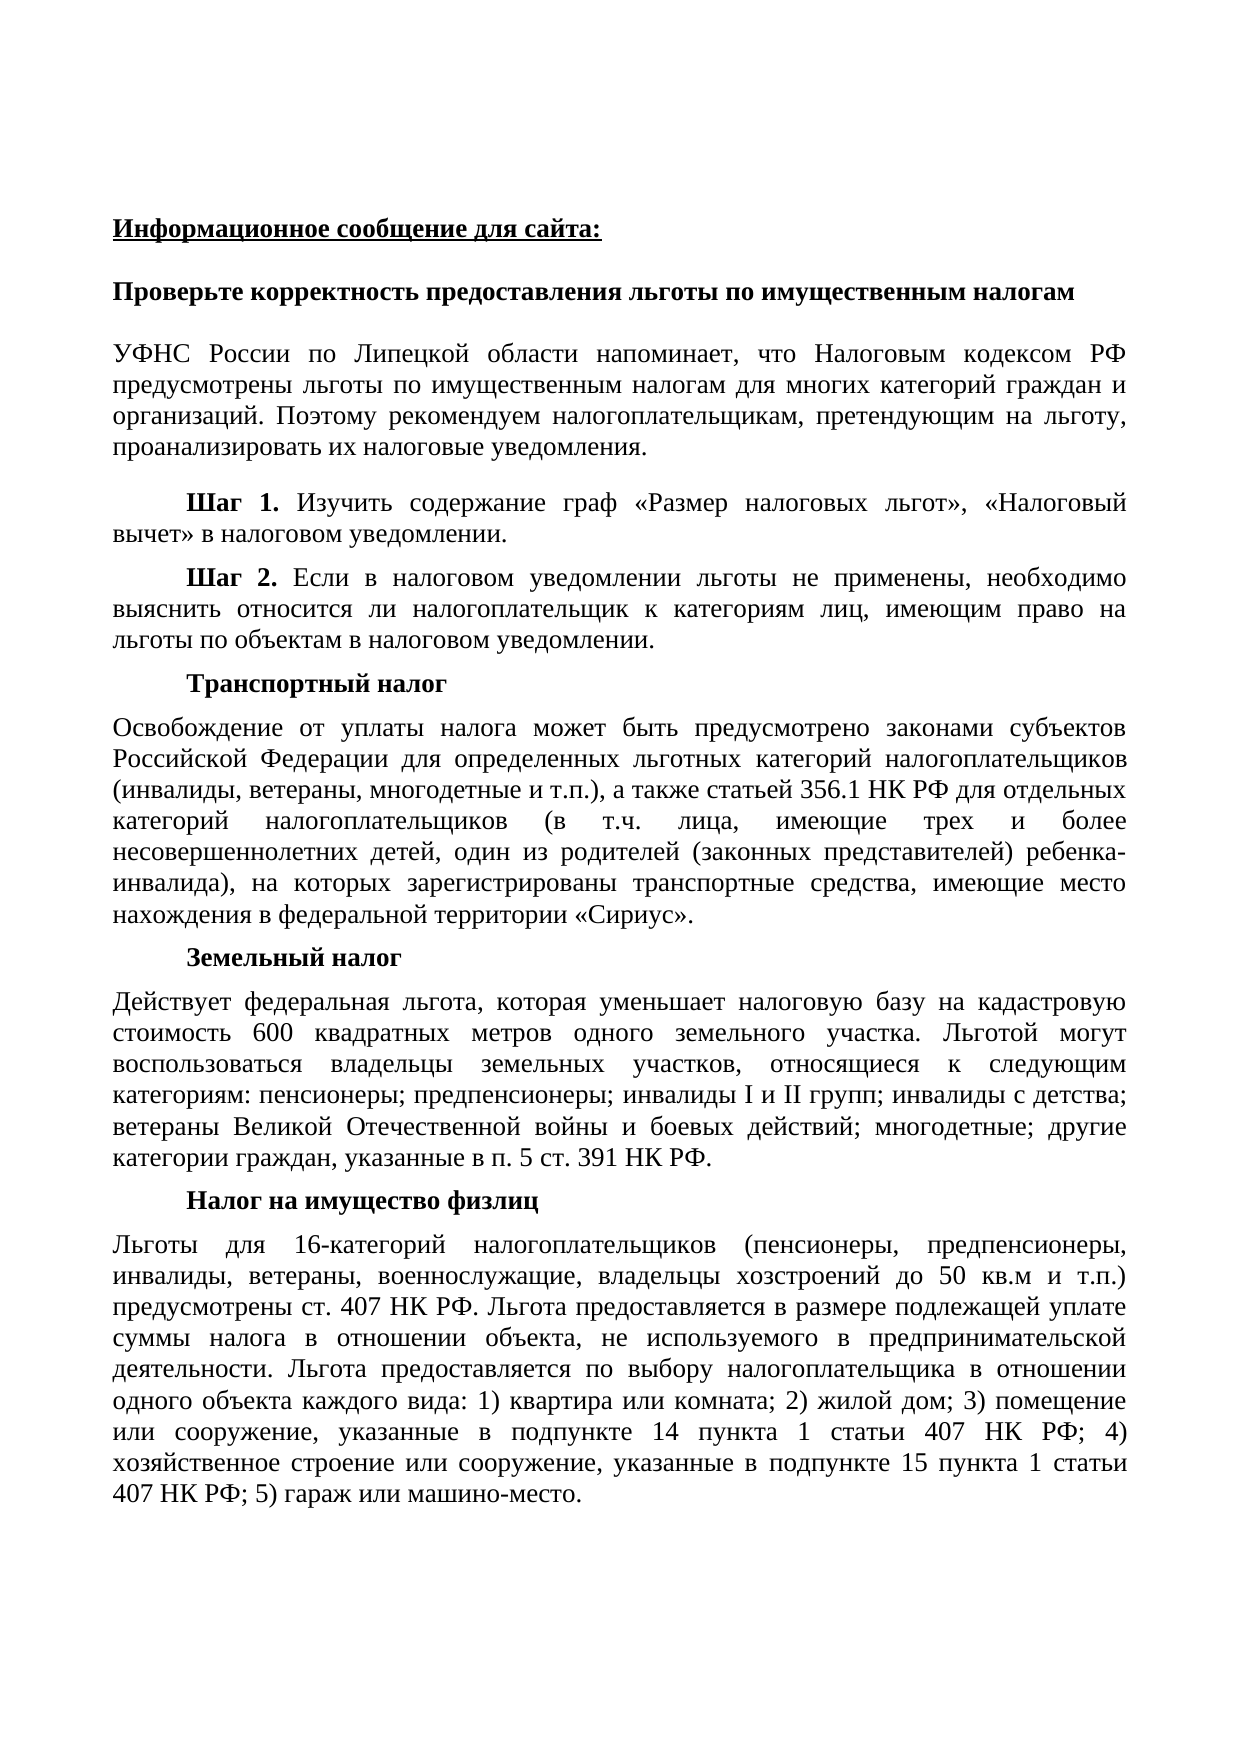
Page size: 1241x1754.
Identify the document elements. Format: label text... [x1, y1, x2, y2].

text Транспортный налог [112, 667, 1128, 698]
text Земельный налог [112, 941, 1128, 972]
text Шаг 2. Если в налоговом уведомлении льготы не применены, необходимо выяснить относится ли налогоплательщик к категориям лиц, имеющим право на льготы по объектам в налоговом уведомлении. [112, 561, 1128, 655]
text Действует федеральная льгота, которая уменьшает налоговую базу на кадастровую стоимость 600 квадратных метров одного земельного участка. Льготой могут воспользоваться владельцы земельных участков, относящиеся к следующим категориям: пенсионеры; предпенсионеры; инвалиды I и II групп; инвалиды с детства; ветераны Великой Отечественной войны и боевых действий; многодетные; другие категории граждан, указанные в п. 5 ст. 391 НК РФ. [112, 985, 1128, 1172]
text Шаг 1. Изучить содержание граф «Размер налоговых льгот», «Налоговый вычет» в налоговом уведомлении. [112, 486, 1128, 549]
text Освобождение от уплаты налога может быть предусмотрено законами субъектов Российской Федерации для определенных льготных категорий налогоплательщиков (инвалиды, ветераны, многодетные и т.п.), а также статьей 356.1 НК РФ для отдельных категорий налогоплательщиков (в т.ч. лица, имеющие трех и более несовершеннолетних детей, один из родителей (законных представителей) ребенка-инвалида), на которых зарегистрированы транспортные средства, имеющие место нахождения в федеральной территории «Сириус». [112, 711, 1128, 929]
text Льготы для 16-категорий налогоплательщиков (пенсионеры, предпенсионеры, инвалиды, ветераны, военнослужащие, владельцы хозстроений до 50 кв.м и т.п.) предусмотрены ст. 407 НК РФ. Льгота предоставляется в размере подлежащей уплате суммы налога в отношении объекта, не используемого в предпринимательской деятельности. Льгота предоставляется по выбору налогоплательщика в отношении одного объекта каждого вида: 1) квартира или комната; 2) жилой дом; 3) помещение или сооружение, указанные в подпункте 14 пункта 1 статьи 407 НК РФ; 4) хозяйственное строение или сооружение, указанные в подпункте 15 пункта 1 статьи 407 НК РФ; 5) гараж или машино-место. [112, 1228, 1128, 1508]
text Информационное сообщение для сайта: [112, 212, 1128, 243]
text Налог на имущество физлиц [112, 1184, 1128, 1216]
text УФНС России по Липецкой области напоминает, что Налоговым кодексом РФ предусмотрены льготы по имущественным налогам для многих категорий граждан и организаций. Поэтому рекомендуем налогоплательщикам, претендующим на льготу, проанализировать их налоговые уведомления. [112, 337, 1128, 461]
text Проверьте корректность предоставления льготы по имущественным налогам [112, 274, 1128, 306]
